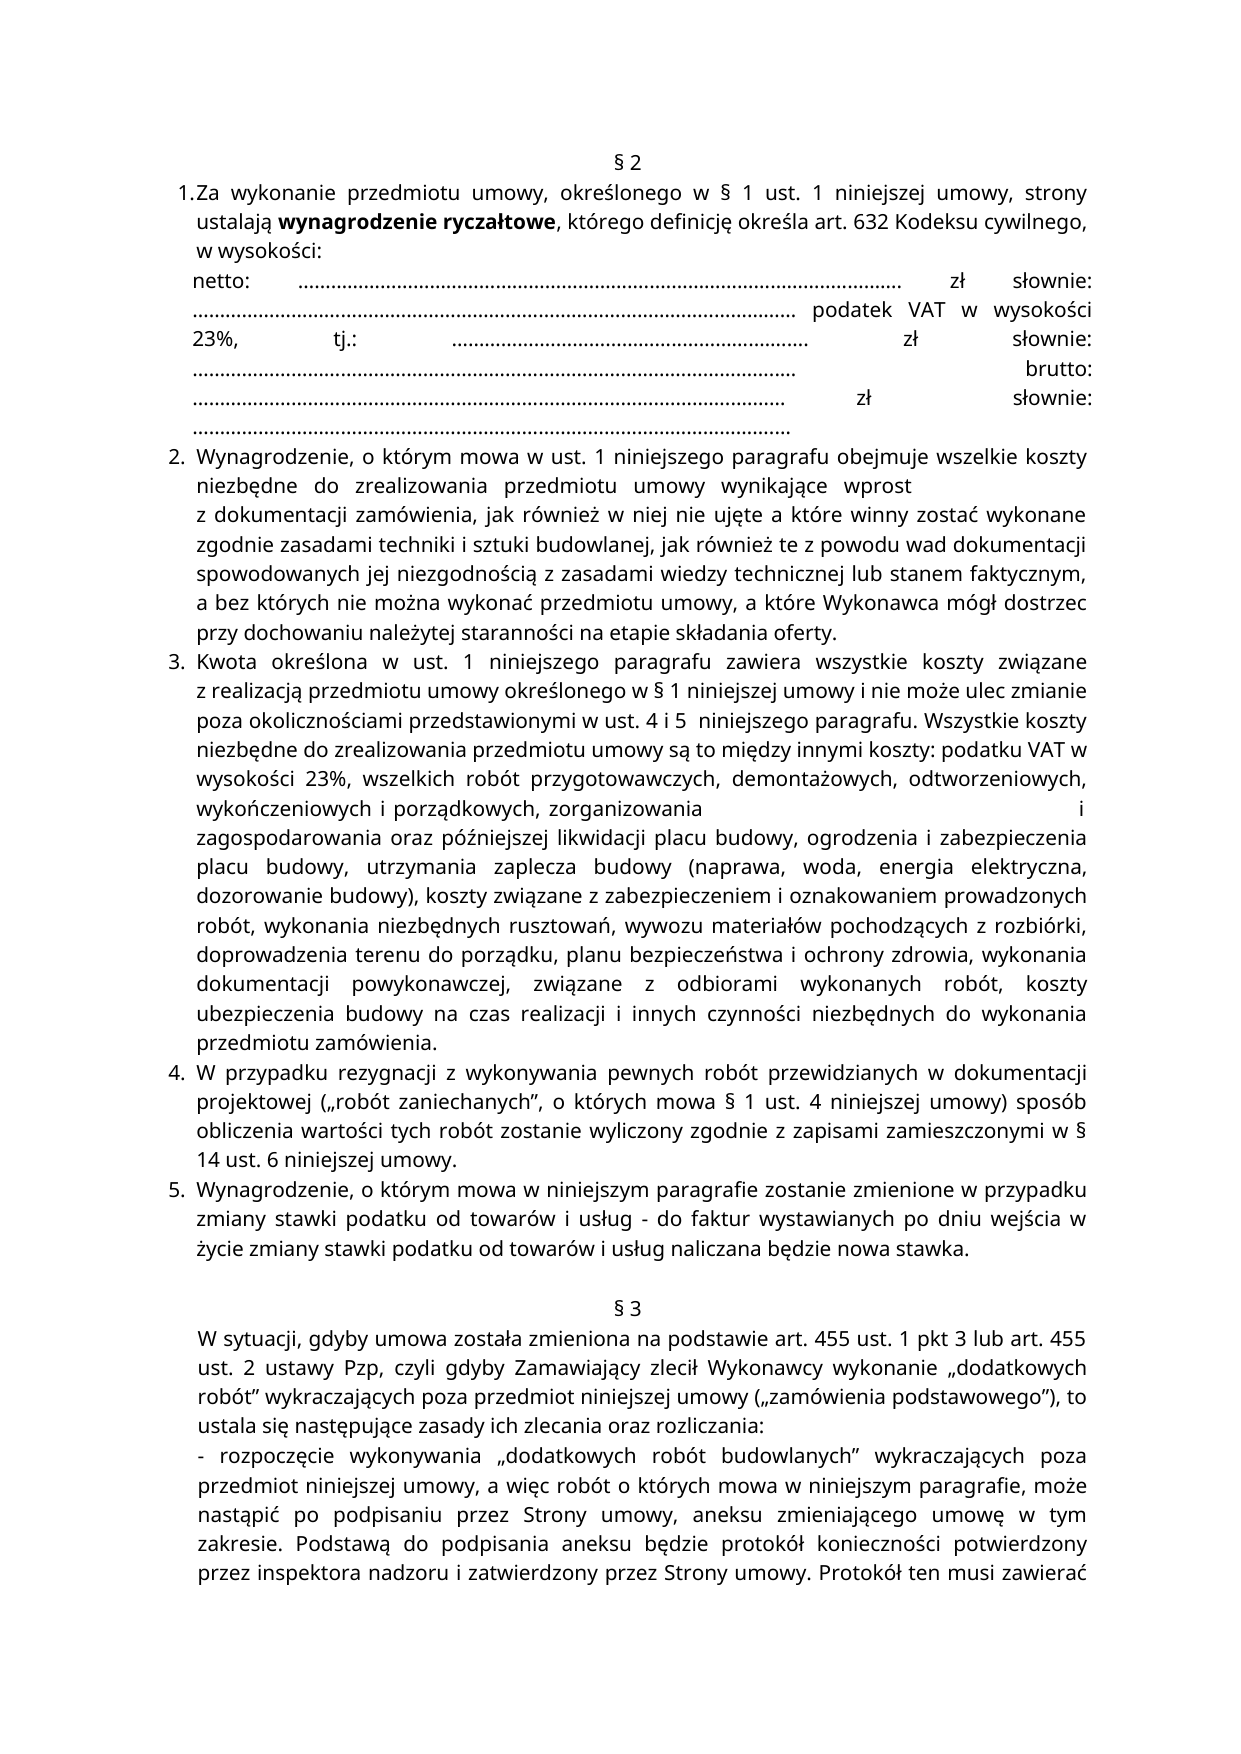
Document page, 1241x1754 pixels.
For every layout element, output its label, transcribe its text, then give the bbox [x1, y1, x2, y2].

list Za wykonanie przedmiotu umowy, określonego w § 1 ust. 1 niniejszej umowy, strony ustalają wynagrodzenie ryczałtowe, którego definicję określa art. 632 Kodeksu cywilnego, w wysokości: [177, 178, 1088, 265]
list W przypadku rezygnacji z wykonywania pewnych robót przewidzianych w dokumentacji projektowej („robót zaniechanych”, o których mowa § 1 ust. 4 niniejszej umowy) sposób obliczenia wartości tych robót zostanie wyliczony zgodnie z zapisami zamieszczonymi w § 14 ust. 6 niniejszej umowy. [168, 1058, 1088, 1174]
text § 3 [165, 1294, 1089, 1322]
text netto: ………………………………………………………..…………………………..…………. zł słownie: …………………………………………………………………………………..…………… podatek VAT w wysokości 23%, tj.: …………….……………………..………….………. zł słownie: ……………………………………………………………………………………………..… brutto: ………………………………………………………………………….…………..……… zł słownie: …………………………………………………………………………………………….… [192, 266, 1093, 441]
list Wynagrodzenie, o którym mowa w ust. 1 niniejszego paragrafu obejmuje wszelkie koszty niezbędne do zrealizowania przedmiotu umowy wynikające wprost z dokumentacji zamówienia, jak również w niej nie ujęte a które winny zostać wykonane zgodnie zasadami techniki i sztuki budowlanej, jak również te z powodu wad dokumentacji spowodowanych jej niezgodnością z zasadami wiedzy technicznej lub stanem faktycznym, a bez których nie można wykonać przedmiotu umowy, a które Wykonawca mógł dostrzec przy dochowaniu należytej staranności na etapie składania oferty. [168, 442, 1088, 646]
text § 2 [165, 148, 1089, 176]
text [197, 1441, 1088, 1587]
list Wynagrodzenie, o którym mowa w niniejszym paragrafie zostanie zmienione w przypadku zmiany stawki podatku od towarów i usług - do faktur wystawianych po dniu wejścia w życie zmiany stawki podatku od towarów i usług naliczana będzie nowa stawka. [168, 1175, 1088, 1262]
text W sytuacji, gdyby umowa została zmieniona na podstawie art. 455 ust. 1 pkt 3 lub art. 455 ust. 2 ustawy Pzp, czyli gdyby Zamawiający zlecił Wykonawcy wykonanie „dodatkowych robót” wykraczających poza przedmiot niniejszej umowy („zamówienia podstawowego”), to ustala się następujące zasady ich zlecania oraz rozliczania: [197, 1324, 1088, 1440]
list Kwota określona w ust. 1 niniejszego paragrafu zawiera wszystkie koszty związane z realizacją przedmiotu umowy określonego w § 1 niniejszej umowy i nie może ulec zmianie poza okolicznościami przedstawionymi w ust. 4 i 5 niniejszego paragrafu. Wszystkie koszty niezbędne do zrealizowania przedmiotu umowy są to między innymi koszty: podatku VAT w wysokości 23%, wszelkich robót przygotowawczych, demontażowych, odtworzeniowych, wykończeniowych i porządkowych, zorganizowania i zagospodarowania oraz późniejszej likwidacji placu budowy, ogrodzenia i zabezpieczenia placu budowy, utrzymania zaplecza budowy (naprawa, woda, energia elektryczna, dozorowanie budowy), koszty związane z zabezpieczeniem i oznakowaniem prowadzonych robót, wykonania niezbędnych rusztowań, wywozu materiałów pochodzących z rozbiórki, doprowadzenia terenu do porządku, planu bezpieczeństwa i ochrony zdrowia, wykonania dokumentacji powykonawczej, związane z odbiorami wykonanych robót, koszty ubezpieczenia budowy na czas realizacji i innych czynności niezbędnych do wykonania przedmiotu zamówienia. [168, 647, 1088, 1056]
